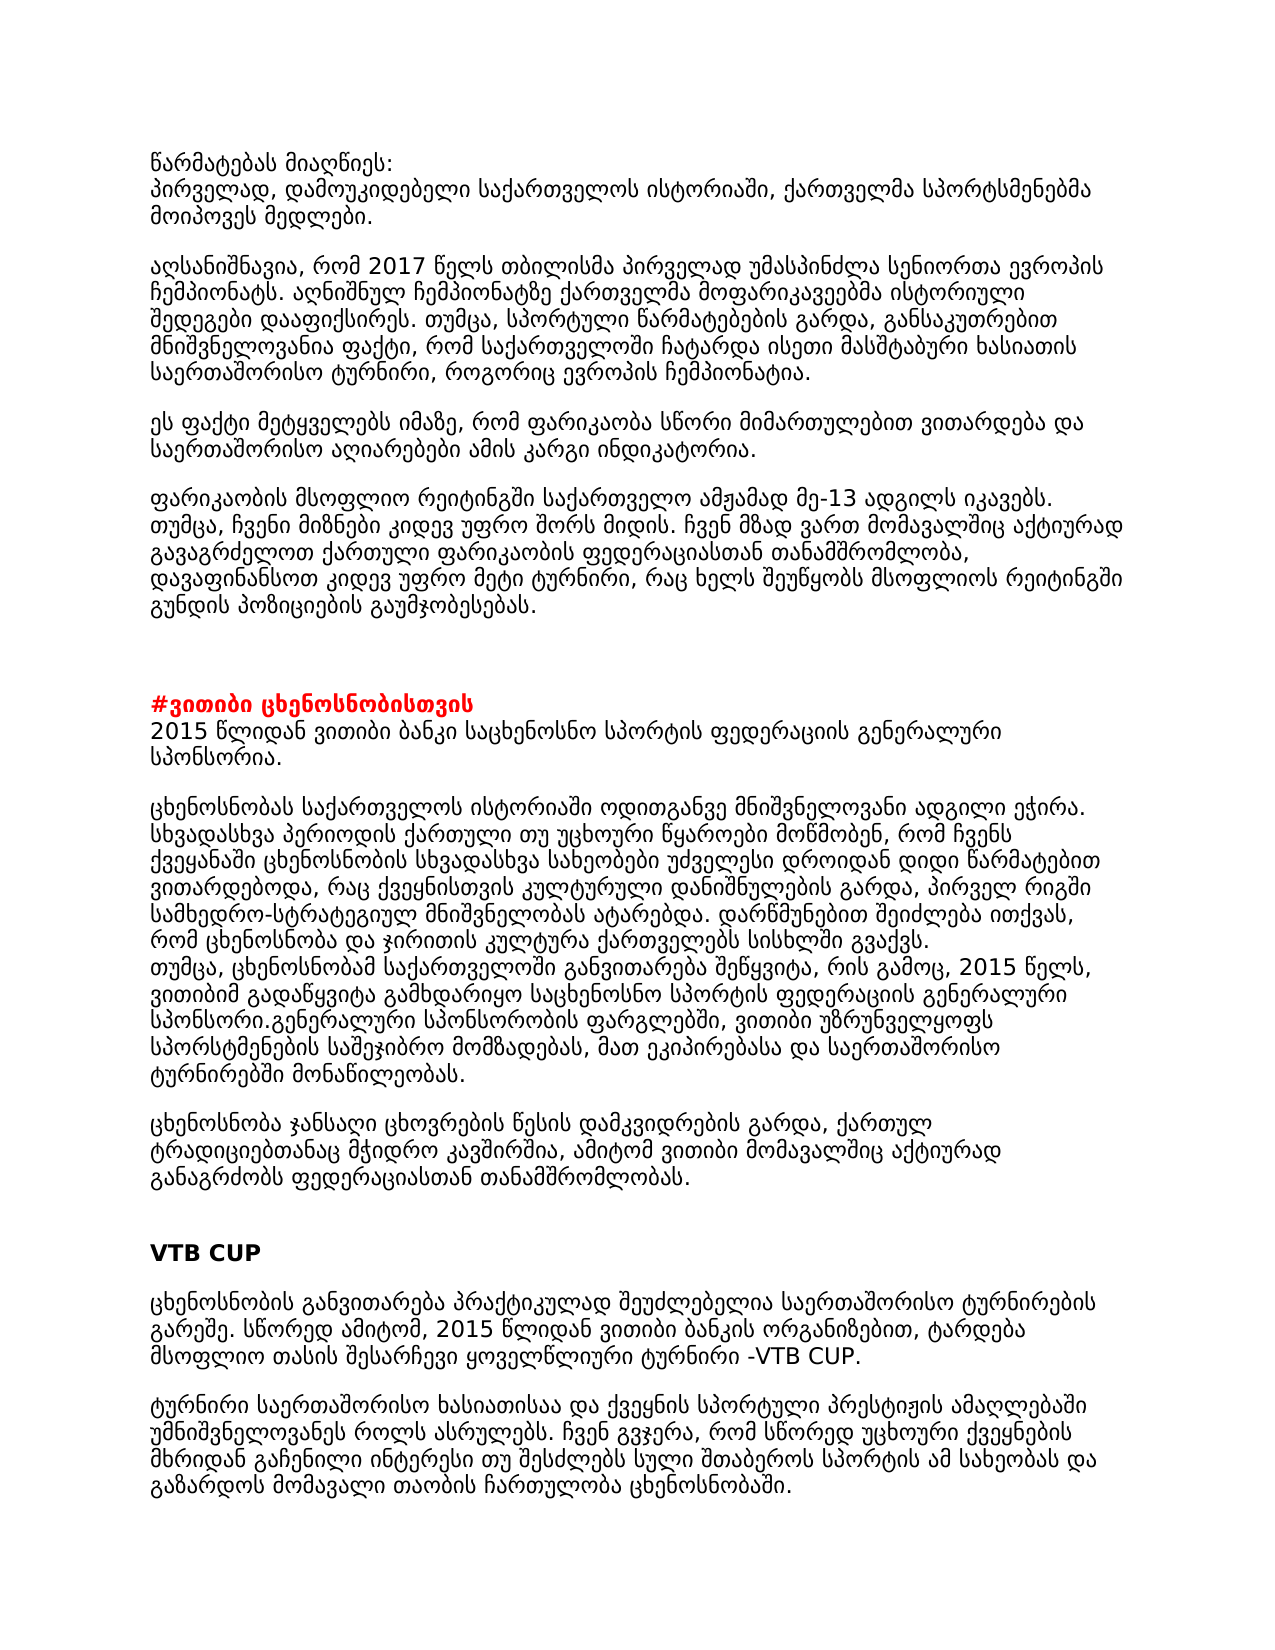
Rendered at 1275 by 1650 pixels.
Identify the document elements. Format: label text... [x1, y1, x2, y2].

text ცხენოსნობა ჯანსაღი ცხოვრების წესის დამკვიდრების გარდა, ქართულ ტრადიციებთანაც მჭიდრო კავშირშია, ამიტომ ვითიბი მომავალშიც აქტიურად განაგრძობს ფედერაციასთან თანამშრომლობას. [150, 1110, 1125, 1190]
text ეს ფაქტი მეტყველებს იმაზე, რომ ფარიკაობა სწორი მიმართულებით ვითარდება და საერთაშორისო აღიარებები ამის კარგი ინდიკატორია. [150, 409, 1125, 462]
text აღსანიშნავია, რომ 2017 წელს თბილისმა პირველად უმასპინძლა სენიორთა ევროპის ჩემპიონატს. აღნიშნულ ჩემპიონატზე ქართველმა მოფარიკავეებმა ისტორიული შედეგები დააფიქსირეს. თუმცა, სპორტული წარმატებების გარდა, განსაკუთრებით მნიშვნელოვანია ფაქტი, რომ საქართველოში ჩატარდა ისეთი მასშტაბური ხასიათის საერთაშორისო ტურნირი, როგორიც ევროპის ჩემპიონატია. [150, 253, 1125, 386]
text VTB CUP [150, 1240, 1125, 1267]
text 2015 წლიდან ვითიბი ბანკი საცხენოსნო სპორტის ფედერაციის გენერალური სპონსორია. [150, 718, 1125, 771]
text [150, 150, 1125, 230]
text #ვითიბი ცხენოსნობისთვის [150, 691, 1125, 718]
text ცხენოსნობას საქართველოს ისტორიაში ოდითგანვე მნიშვნელოვანი ადგილი ეჭირა. სხვადასხვა პერიოდის ქართული თუ უცხოური წყაროები მოწმობენ, რომ ჩვენს ქვეყანაში ცხენოსნობის სხვადასხვა სახეობები უძველესი დროიდან დიდი წარმატებით ვითარდებოდა, რაც ქვეყნისთვის კულტურული დანიშნულების გარდა, პირველ რიგში სამხედრო-სტრატეგიულ მნიშვნელობას ატარებდა. დარწმუნებით შეიძლება ითქვას, რომ ცხენოსნობა და ჯირითის კულტურა ქართველებს სისხლში გვაქვს. თუმცა, ცხენოსნობამ საქართველოში განვითარება შეწყვიტა, რის გამოც, 2015 წელს, ვითიბიმ გადაწყვიტა გამხდარიყო საცხენოსნო სპორტის ფედერაციის გენერალური სპონსორი.გენერალური სპონსორობის ფარგლებში, ვითიბი უზრუნველყოფს სპორსტმენების საშეჯიბრო მომზადებას, მათ ეკიპირებასა და საერთაშორისო ტურნირებში მონაწილეობას. [150, 794, 1125, 1087]
text ცხენოსნობის განვითარება პრაქტიკულად შეუძლებელია საერთაშორისო ტურნირების გარეშე. სწორედ ამიტომ, 2015 წლიდან ვითიბი ბანკის ორგანიზებით, ტარდება მსოფლიო თასის შესარჩევი ყოველწლიური ტურნირი -VTB CUP. [150, 1289, 1125, 1369]
text ფარიკაობის მსოფლიო რეიტინგში საქართველო ამჟამად მე-13 ადგილს იკავებს. თუმცა, ჩვენი მიზნები კიდევ უფრო შორს მიდის. ჩვენ მზად ვართ მომავალშიც აქტიურად გავაგრძელოთ ქართული ფარიკაობის ფედერაციასთან თანამშრომლობა, დავაფინანსოთ კიდევ უფრო მეტი ტურნირი, რაც ხელს შეუწყობს მსოფლიოს რეიტინგში გუნდის პოზიციების გაუმჯობესებას. [150, 485, 1125, 619]
text ტურნირი საერთაშორისო ხასიათისაა და ქვეყნის სპორტული პრესტიჟის ამაღლებაში უმნიშვნელოვანეს როლს ასრულებს. ჩვენ გვჯერა, რომ სწორედ უცხოური ქვეყნების მხრიდან გაჩენილი ინტერესი თუ შესძლებს სული შთაბეროს სპორტის ამ სახეობას და გაზარდოს მომავალი თაობის ჩართულობა ცხენოსნობაში. [150, 1392, 1125, 1499]
